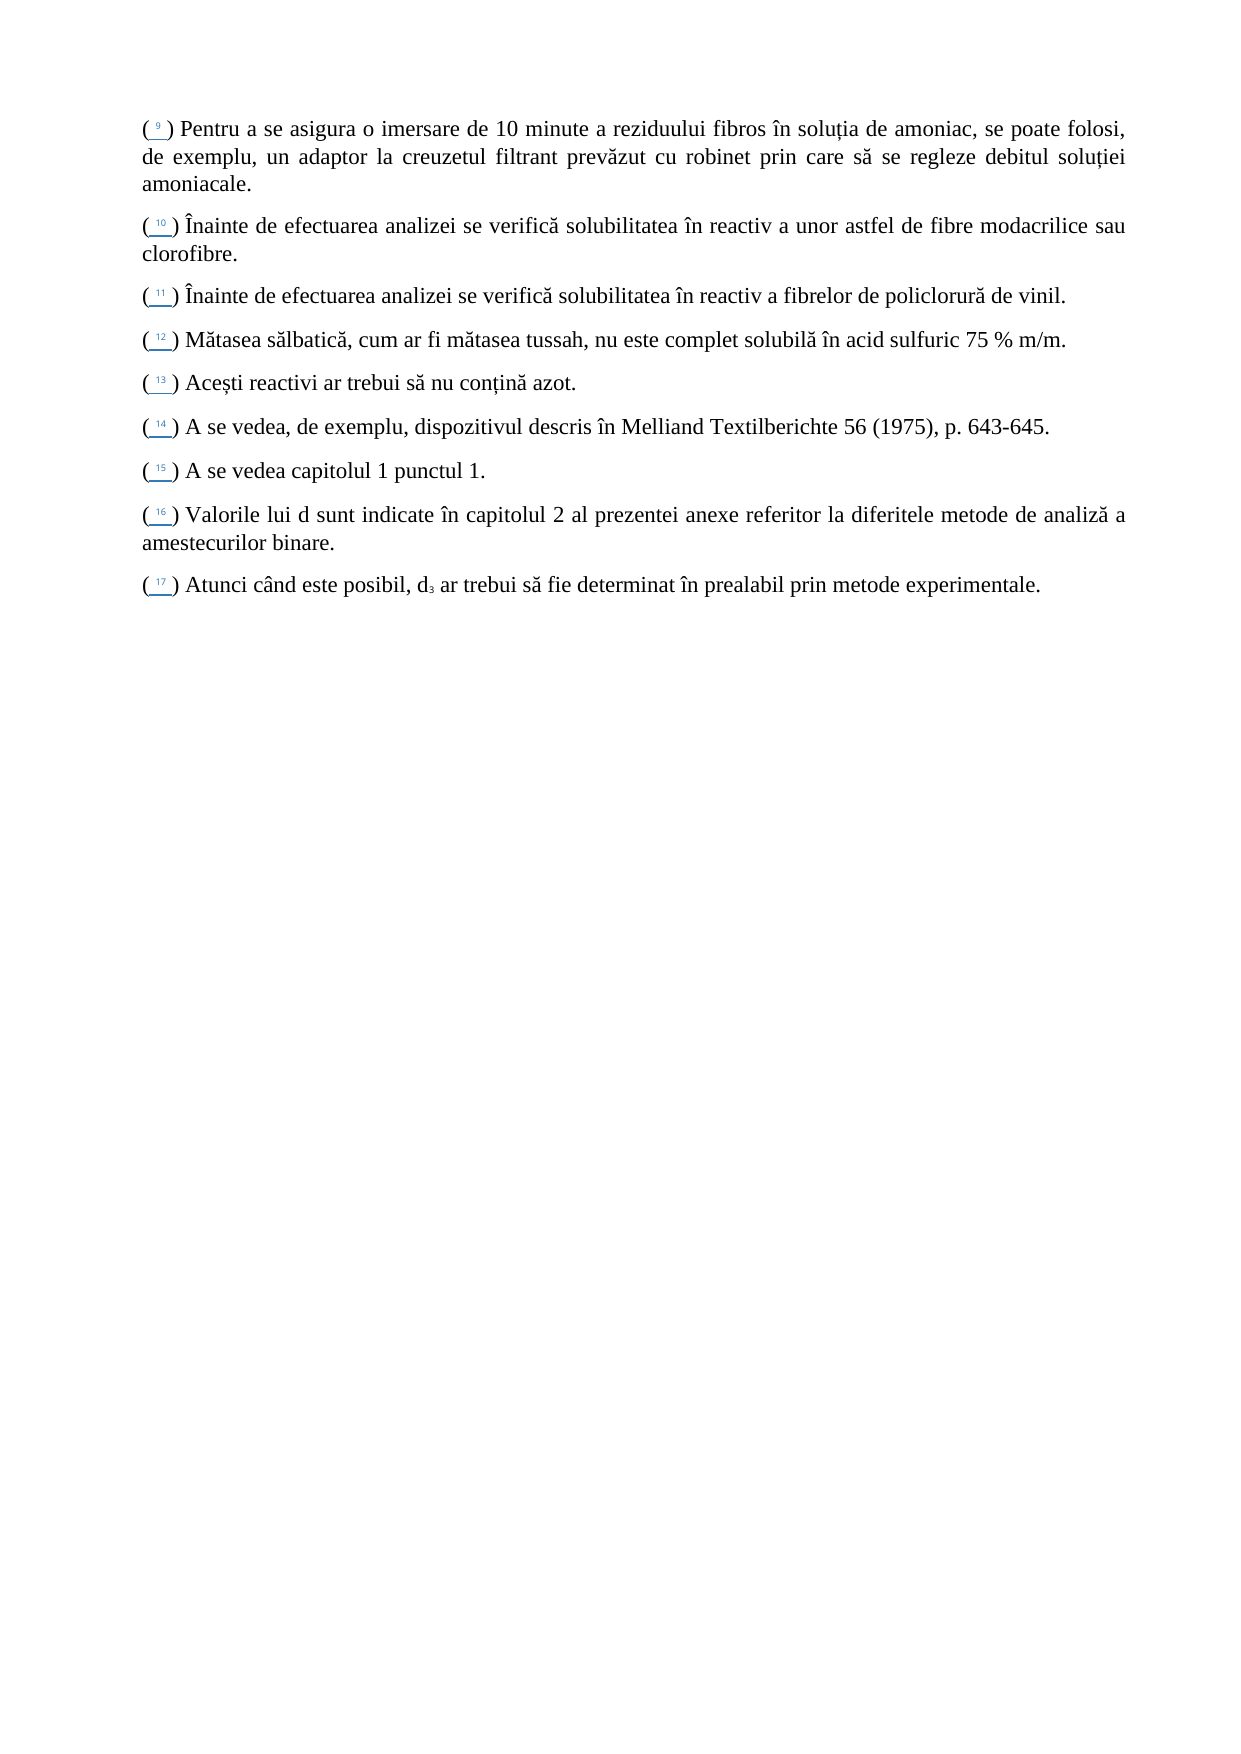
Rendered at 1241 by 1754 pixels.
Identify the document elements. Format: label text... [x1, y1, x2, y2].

text ( 15 ) A se vedea capitolul 1 punctul 1. [142, 454, 1128, 485]
text ( 17 ) Atunci când este posibil, d3 ar trebui să fie determinat în prealabil prin metode experimentale. [142, 568, 1128, 599]
text ( 10 ) Înainte de efectuarea analizei se verifică solubilitatea în reactiv a unor astfel de fibre modacrilice sau clorofibre. [142, 209, 1128, 266]
text ( 9 ) Pentru a se asigura o imersare de 10 minute a reziduului fibros în soluția de amoniac, se poate folosi, de exemplu, un adaptor la creuzetul filtrant prevăzut cu robinet prin care să se regleze debitul soluției amoniacale. [142, 112, 1128, 196]
text ( 14 ) A se vedea, de exemplu, dispozitivul descris în Melliand Textilberichte 56 (1975), p. 643-645. [142, 410, 1128, 441]
text ( 13 ) Acești reactivi ar trebui să nu conțină azot. [142, 366, 1128, 397]
text ( 11 ) Înainte de efectuarea analizei se verifică solubilitatea în reactiv a fibrelor de policlorură de vinil. [142, 279, 1128, 310]
text ( 12 ) Mătasea sălbatică, cum ar fi mătasea tussah, nu este complet solubilă în acid sulfuric 75 % m/m. [142, 322, 1128, 354]
text ( 16 ) Valorile lui d sunt indicate în capitolul 2 al prezentei anexe referitor la diferitele metode de analiză a amestecurilor binare. [142, 497, 1128, 555]
